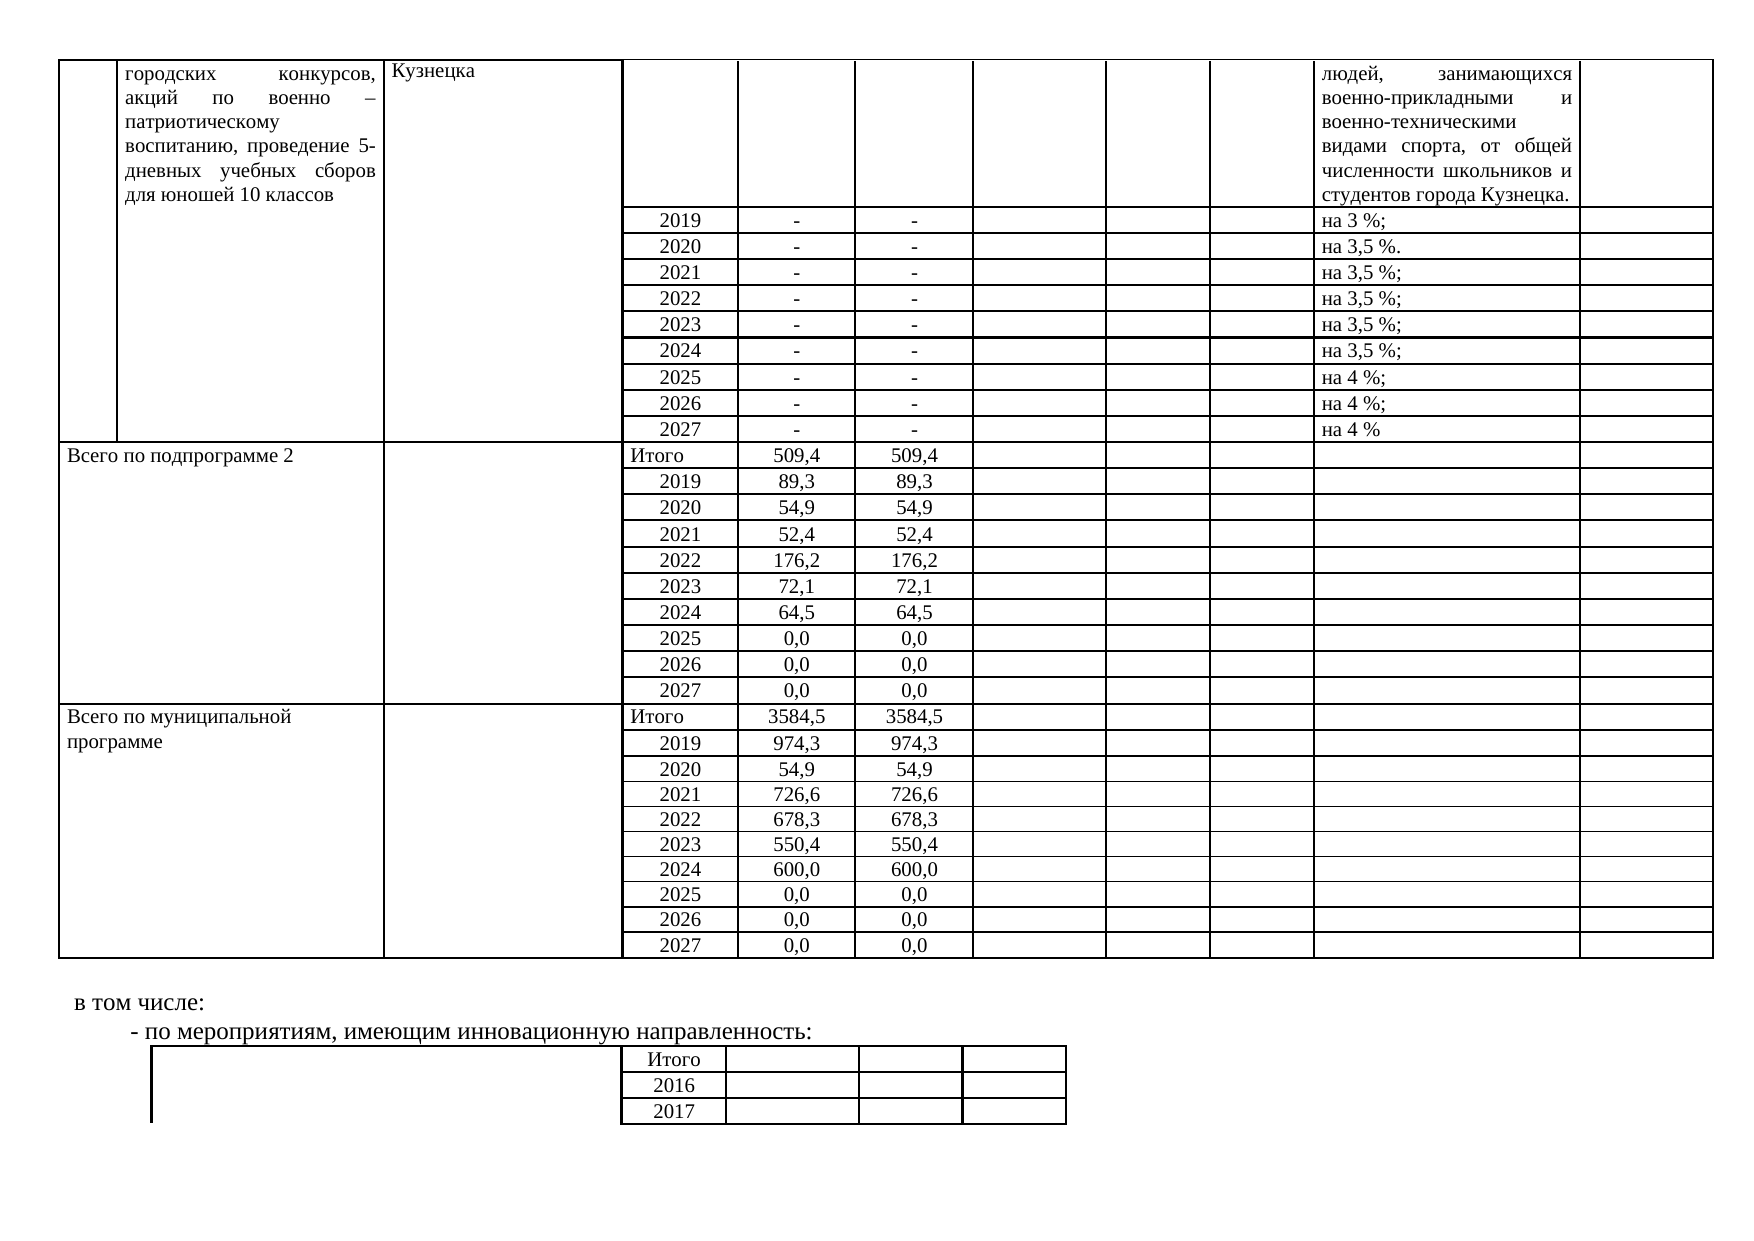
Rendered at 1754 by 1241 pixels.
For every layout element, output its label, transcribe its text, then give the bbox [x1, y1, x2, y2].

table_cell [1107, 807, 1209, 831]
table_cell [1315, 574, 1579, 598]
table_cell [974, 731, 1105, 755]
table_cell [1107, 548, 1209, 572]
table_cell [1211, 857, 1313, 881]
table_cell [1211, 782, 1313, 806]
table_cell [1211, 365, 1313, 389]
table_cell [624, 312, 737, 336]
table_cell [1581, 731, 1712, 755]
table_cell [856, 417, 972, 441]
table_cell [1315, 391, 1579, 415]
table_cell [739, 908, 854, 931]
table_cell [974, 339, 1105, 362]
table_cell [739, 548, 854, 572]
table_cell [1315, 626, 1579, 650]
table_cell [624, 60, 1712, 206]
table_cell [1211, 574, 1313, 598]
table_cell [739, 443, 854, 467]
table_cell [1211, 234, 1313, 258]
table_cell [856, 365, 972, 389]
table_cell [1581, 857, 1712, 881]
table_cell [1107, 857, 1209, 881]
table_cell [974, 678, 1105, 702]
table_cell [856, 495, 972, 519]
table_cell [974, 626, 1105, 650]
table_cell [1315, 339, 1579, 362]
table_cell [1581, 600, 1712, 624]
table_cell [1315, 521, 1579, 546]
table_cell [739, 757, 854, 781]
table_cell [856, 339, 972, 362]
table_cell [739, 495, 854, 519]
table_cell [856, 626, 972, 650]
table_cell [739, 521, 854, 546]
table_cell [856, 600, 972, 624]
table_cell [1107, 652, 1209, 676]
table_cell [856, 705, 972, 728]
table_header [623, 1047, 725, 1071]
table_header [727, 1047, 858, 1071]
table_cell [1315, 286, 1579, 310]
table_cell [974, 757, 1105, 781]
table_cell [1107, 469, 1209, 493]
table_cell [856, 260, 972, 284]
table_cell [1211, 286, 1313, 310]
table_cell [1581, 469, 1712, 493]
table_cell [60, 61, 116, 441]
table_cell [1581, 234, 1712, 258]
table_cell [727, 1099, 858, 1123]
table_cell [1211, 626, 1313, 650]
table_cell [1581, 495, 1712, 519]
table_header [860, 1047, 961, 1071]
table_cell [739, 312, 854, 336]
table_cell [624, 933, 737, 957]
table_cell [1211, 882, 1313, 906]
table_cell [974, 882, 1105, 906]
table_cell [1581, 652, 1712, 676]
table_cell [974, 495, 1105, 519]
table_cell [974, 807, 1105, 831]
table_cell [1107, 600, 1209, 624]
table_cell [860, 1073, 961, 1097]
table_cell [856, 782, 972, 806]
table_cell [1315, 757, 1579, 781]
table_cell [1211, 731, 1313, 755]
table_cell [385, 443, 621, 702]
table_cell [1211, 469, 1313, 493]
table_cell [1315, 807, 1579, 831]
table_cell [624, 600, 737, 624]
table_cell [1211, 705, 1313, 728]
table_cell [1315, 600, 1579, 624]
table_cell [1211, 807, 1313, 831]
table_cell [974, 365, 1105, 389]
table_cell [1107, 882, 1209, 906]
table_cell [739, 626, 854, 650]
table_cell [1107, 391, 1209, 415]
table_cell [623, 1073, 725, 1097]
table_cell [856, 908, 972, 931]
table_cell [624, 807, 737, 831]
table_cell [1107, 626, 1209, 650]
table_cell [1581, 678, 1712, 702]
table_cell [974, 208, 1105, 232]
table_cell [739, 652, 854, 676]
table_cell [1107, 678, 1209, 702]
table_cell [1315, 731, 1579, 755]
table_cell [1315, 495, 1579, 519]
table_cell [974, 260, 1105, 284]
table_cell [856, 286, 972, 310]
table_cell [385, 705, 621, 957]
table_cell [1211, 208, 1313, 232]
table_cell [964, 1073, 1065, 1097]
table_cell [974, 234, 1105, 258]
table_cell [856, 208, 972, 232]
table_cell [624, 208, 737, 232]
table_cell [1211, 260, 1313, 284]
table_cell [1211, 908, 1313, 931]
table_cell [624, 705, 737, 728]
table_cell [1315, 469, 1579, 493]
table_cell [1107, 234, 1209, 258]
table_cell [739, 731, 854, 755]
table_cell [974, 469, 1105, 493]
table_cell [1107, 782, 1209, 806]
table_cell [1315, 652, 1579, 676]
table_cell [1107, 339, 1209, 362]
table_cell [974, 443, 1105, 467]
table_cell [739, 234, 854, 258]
text в том числе: [74, 987, 1695, 1016]
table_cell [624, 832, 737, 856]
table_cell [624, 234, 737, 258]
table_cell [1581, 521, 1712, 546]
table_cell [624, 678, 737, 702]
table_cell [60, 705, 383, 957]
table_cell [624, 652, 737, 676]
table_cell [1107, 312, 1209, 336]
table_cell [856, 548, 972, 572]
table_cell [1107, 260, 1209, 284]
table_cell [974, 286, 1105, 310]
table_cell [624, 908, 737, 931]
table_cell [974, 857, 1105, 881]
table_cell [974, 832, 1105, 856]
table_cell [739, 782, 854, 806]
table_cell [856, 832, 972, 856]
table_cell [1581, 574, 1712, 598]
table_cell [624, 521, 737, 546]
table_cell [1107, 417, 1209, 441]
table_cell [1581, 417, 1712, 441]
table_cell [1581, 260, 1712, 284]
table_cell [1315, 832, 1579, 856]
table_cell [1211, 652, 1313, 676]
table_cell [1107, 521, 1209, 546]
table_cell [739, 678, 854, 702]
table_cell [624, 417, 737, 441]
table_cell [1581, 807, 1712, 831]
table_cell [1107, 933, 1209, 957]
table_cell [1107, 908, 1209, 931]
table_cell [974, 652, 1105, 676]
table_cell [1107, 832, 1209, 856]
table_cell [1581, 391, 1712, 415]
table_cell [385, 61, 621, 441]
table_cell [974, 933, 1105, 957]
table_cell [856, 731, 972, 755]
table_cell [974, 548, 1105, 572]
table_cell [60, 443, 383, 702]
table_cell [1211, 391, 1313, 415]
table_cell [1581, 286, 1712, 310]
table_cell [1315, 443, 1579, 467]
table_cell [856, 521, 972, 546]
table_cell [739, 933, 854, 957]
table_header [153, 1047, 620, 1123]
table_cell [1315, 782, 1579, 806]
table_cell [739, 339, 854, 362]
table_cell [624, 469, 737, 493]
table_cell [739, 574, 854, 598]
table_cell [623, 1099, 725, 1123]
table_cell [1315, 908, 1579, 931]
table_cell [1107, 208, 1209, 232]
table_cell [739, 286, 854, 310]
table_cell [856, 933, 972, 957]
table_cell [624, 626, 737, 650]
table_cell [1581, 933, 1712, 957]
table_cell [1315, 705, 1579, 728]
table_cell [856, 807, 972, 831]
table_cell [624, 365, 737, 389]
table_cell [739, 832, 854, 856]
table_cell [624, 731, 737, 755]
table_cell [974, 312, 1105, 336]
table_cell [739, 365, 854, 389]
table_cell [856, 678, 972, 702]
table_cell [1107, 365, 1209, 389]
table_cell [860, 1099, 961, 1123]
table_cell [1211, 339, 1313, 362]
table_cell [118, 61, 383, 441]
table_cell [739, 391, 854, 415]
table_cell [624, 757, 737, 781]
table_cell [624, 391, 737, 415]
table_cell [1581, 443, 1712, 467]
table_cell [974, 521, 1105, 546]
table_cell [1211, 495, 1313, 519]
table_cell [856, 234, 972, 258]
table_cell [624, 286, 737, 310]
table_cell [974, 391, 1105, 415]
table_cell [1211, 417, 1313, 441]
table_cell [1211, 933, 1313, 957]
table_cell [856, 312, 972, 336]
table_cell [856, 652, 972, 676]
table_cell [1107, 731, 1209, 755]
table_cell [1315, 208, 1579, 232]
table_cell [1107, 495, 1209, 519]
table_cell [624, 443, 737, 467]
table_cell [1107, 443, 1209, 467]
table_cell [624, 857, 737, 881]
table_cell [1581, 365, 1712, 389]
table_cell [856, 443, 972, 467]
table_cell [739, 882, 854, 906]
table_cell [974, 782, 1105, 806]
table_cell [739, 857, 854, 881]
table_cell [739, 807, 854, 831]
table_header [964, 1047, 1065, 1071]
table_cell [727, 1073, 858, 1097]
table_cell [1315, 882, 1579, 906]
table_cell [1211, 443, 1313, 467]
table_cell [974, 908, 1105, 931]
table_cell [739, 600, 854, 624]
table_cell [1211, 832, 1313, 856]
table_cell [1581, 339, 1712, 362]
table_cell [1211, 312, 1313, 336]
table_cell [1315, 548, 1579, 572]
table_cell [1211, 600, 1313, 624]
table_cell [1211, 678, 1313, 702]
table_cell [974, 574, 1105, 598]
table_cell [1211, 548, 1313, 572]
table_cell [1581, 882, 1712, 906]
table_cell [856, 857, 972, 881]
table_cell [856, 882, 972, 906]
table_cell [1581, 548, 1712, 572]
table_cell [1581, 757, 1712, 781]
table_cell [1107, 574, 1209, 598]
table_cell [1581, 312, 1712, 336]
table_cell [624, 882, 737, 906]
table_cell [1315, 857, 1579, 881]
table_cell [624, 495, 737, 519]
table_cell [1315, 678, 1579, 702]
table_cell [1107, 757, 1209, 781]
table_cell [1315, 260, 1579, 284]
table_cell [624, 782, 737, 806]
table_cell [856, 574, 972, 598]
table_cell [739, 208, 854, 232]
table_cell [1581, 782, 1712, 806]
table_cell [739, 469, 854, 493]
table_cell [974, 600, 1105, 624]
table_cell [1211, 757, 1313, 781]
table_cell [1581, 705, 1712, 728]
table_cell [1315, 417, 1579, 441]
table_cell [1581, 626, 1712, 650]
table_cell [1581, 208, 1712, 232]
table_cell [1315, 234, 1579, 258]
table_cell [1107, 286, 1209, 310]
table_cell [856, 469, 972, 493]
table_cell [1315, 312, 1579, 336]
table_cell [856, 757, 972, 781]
text - по мероприятиям, имеющим инновационную направленность: [74, 1016, 1695, 1045]
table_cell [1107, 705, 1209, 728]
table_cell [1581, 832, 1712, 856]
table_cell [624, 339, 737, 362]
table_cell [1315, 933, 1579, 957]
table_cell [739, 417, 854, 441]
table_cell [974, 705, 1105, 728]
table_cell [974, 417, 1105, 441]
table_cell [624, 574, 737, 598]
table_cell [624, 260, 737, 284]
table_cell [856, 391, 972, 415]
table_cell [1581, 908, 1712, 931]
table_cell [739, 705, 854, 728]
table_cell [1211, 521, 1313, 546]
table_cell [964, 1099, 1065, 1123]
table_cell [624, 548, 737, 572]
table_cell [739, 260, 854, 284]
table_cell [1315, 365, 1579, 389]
